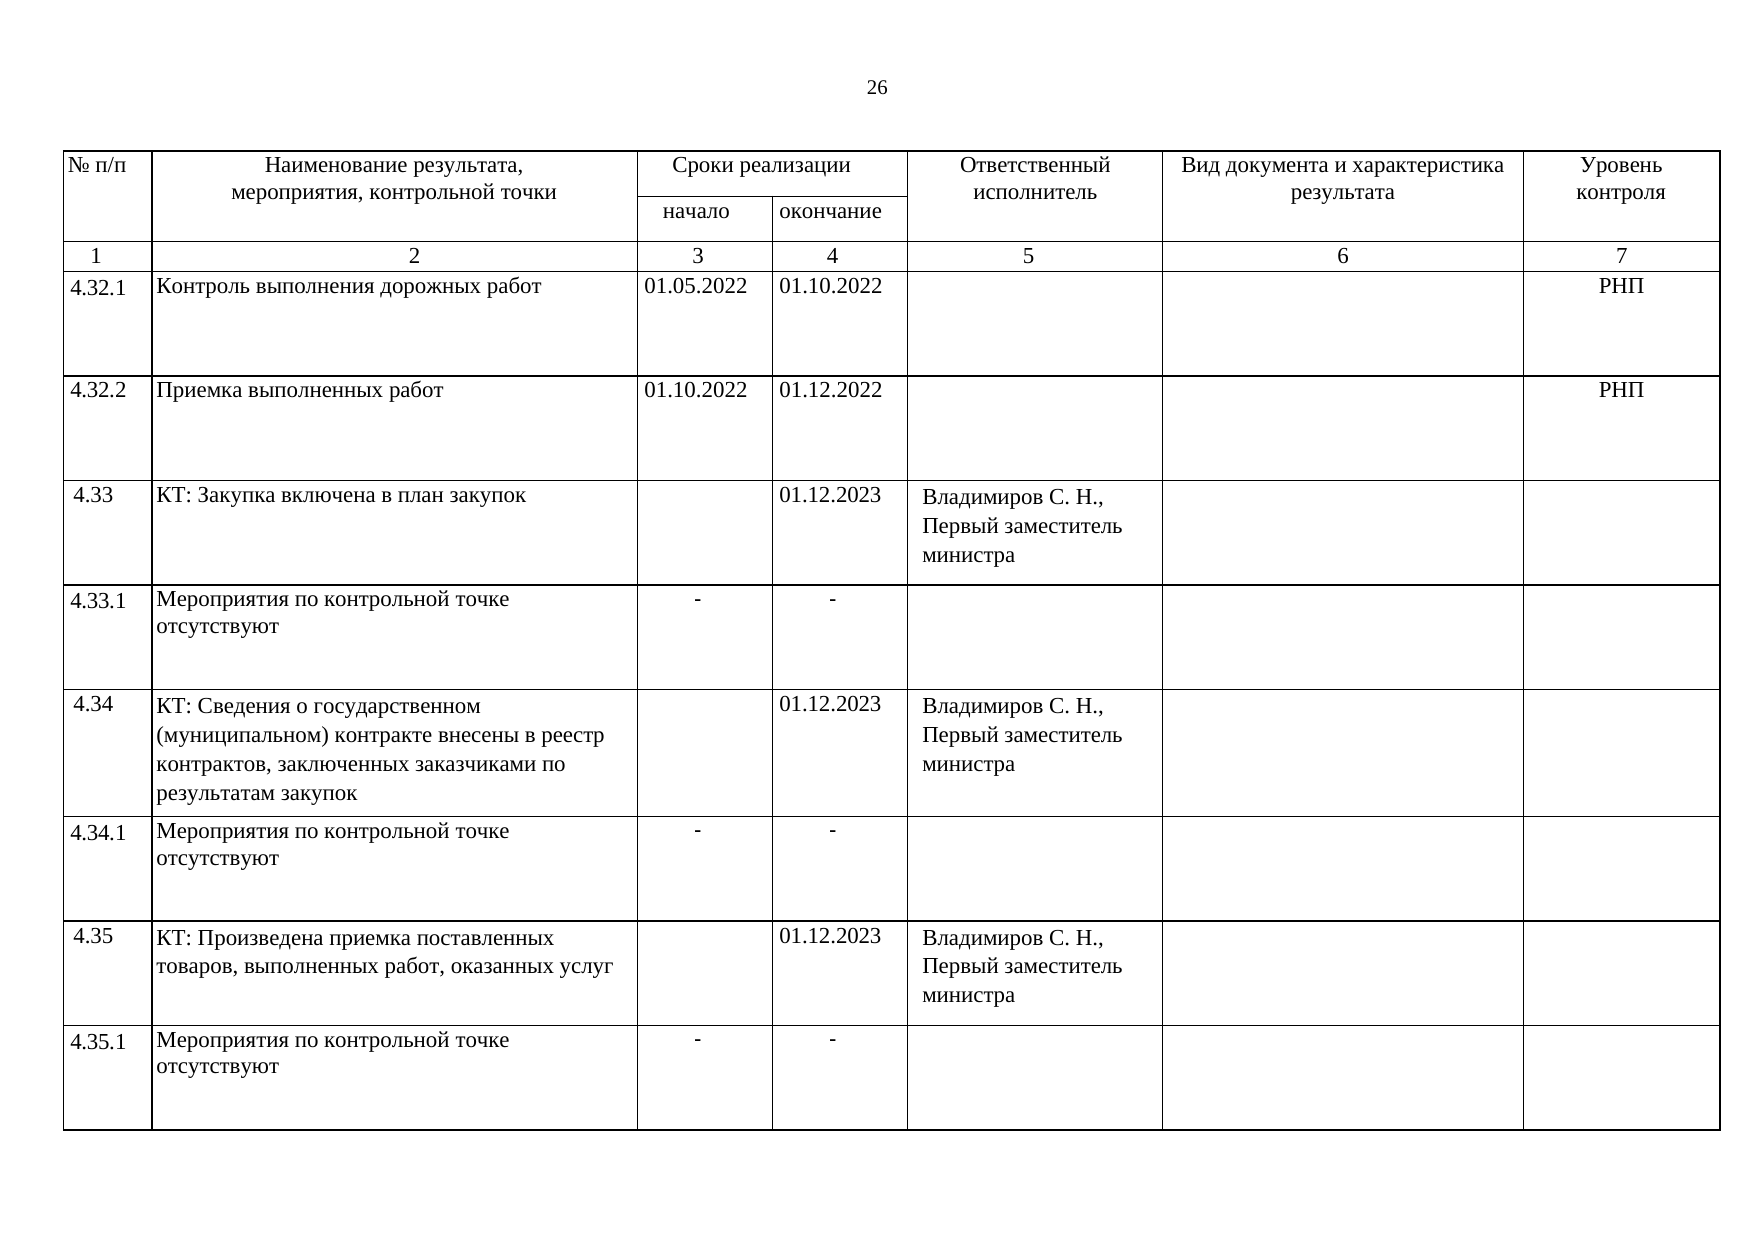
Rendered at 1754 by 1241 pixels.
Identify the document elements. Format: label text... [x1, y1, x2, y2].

table_cell [1163, 377, 1523, 479]
table_cell [638, 690, 772, 816]
table_cell [1524, 922, 1719, 1025]
table_cell КТ: Сведения о государственном (муниципальном) контракте внесены в реестр контрактов, заключенных заказчиками по результатам закупок [153, 690, 637, 816]
table_cell 4.33 [64, 481, 151, 584]
table_cell 1 [64, 242, 151, 271]
table_cell 3 [638, 242, 772, 271]
table_header № п/п [64, 152, 151, 241]
table_cell 4.35.1 [64, 1026, 151, 1129]
table_cell Владимиров С. Н., Первый заместитель министра [908, 481, 1162, 584]
table_cell [1524, 817, 1719, 920]
table_cell Владимиров С. Н., Первый заместитель министра [908, 690, 1162, 816]
table_cell 01.12.2023 [773, 690, 907, 816]
table_cell [1163, 481, 1523, 584]
table_cell Приемка выполненных работ [153, 377, 637, 479]
table_cell Мероприятия по контрольной точке отсутствуют [153, 1026, 637, 1129]
table_header Уровень контроля [1524, 152, 1719, 241]
table_cell - [638, 586, 772, 688]
table_cell [1163, 272, 1523, 375]
table_cell 4 [773, 242, 907, 271]
table_cell РНП [1524, 272, 1719, 375]
table_cell 4.35 [64, 922, 151, 1025]
table_cell - [638, 1026, 772, 1129]
table_cell 4.33.1 [64, 586, 151, 688]
table_cell 01.12.2023 [773, 481, 907, 584]
table_cell [908, 817, 1162, 920]
table_header Ответственный исполнитель [908, 152, 1162, 241]
table_cell [638, 481, 772, 584]
table_cell [1163, 690, 1523, 816]
table_cell начало [638, 197, 772, 241]
table_cell [638, 922, 772, 1025]
table_cell Контроль выполнения дорожных работ [153, 272, 637, 375]
table_header Вид документа и характеристика результата [1163, 152, 1523, 241]
table_cell 01.05.2022 [638, 272, 772, 375]
table_header Наименование результата, мероприятия, контрольной точки [153, 152, 637, 241]
table_cell [1524, 1026, 1719, 1129]
table_cell 01.10.2022 [638, 377, 772, 479]
table_cell - [773, 1026, 907, 1129]
table_cell РНП [1524, 377, 1719, 479]
table_cell - [773, 586, 907, 688]
table_cell КТ: Закупка включена в план закупок [153, 481, 637, 584]
table_cell [1524, 481, 1719, 584]
table_cell [1163, 586, 1523, 688]
table_cell 01.12.2022 [773, 377, 907, 479]
table_cell [908, 1026, 1162, 1129]
table_cell [1163, 817, 1523, 920]
table_cell 4.34.1 [64, 817, 151, 920]
table_cell [908, 272, 1162, 375]
table_cell Мероприятия по контрольной точке отсутствуют [153, 586, 637, 688]
table_cell 6 [1163, 242, 1523, 271]
table_cell 4.32.2 [64, 377, 151, 479]
table_cell Владимиров С. Н., Первый заместитель министра [908, 922, 1162, 1025]
table_cell 01.12.2023 [773, 922, 907, 1025]
table_cell Мероприятия по контрольной точке отсутствуют [153, 817, 637, 920]
table_cell - [638, 817, 772, 920]
table_cell [1163, 922, 1523, 1025]
table_cell 4.34 [64, 690, 151, 816]
table_cell 4.32.1 [64, 272, 151, 375]
table_cell 01.10.2022 [773, 272, 907, 375]
table_cell окончание [773, 197, 907, 241]
table_cell [1163, 1026, 1523, 1129]
table_cell 7 [1524, 242, 1719, 271]
table_cell [908, 377, 1162, 479]
table_cell [1524, 690, 1719, 816]
table_cell [908, 586, 1162, 688]
table_cell - [773, 817, 907, 920]
table_cell 5 [908, 242, 1162, 271]
table_cell КТ: Произведена приемка поставленных товаров, выполненных работ, оказанных услуг [153, 922, 637, 1025]
table_header Сроки реализации [638, 152, 907, 196]
table_cell [1524, 586, 1719, 688]
table_cell 2 [153, 242, 637, 271]
